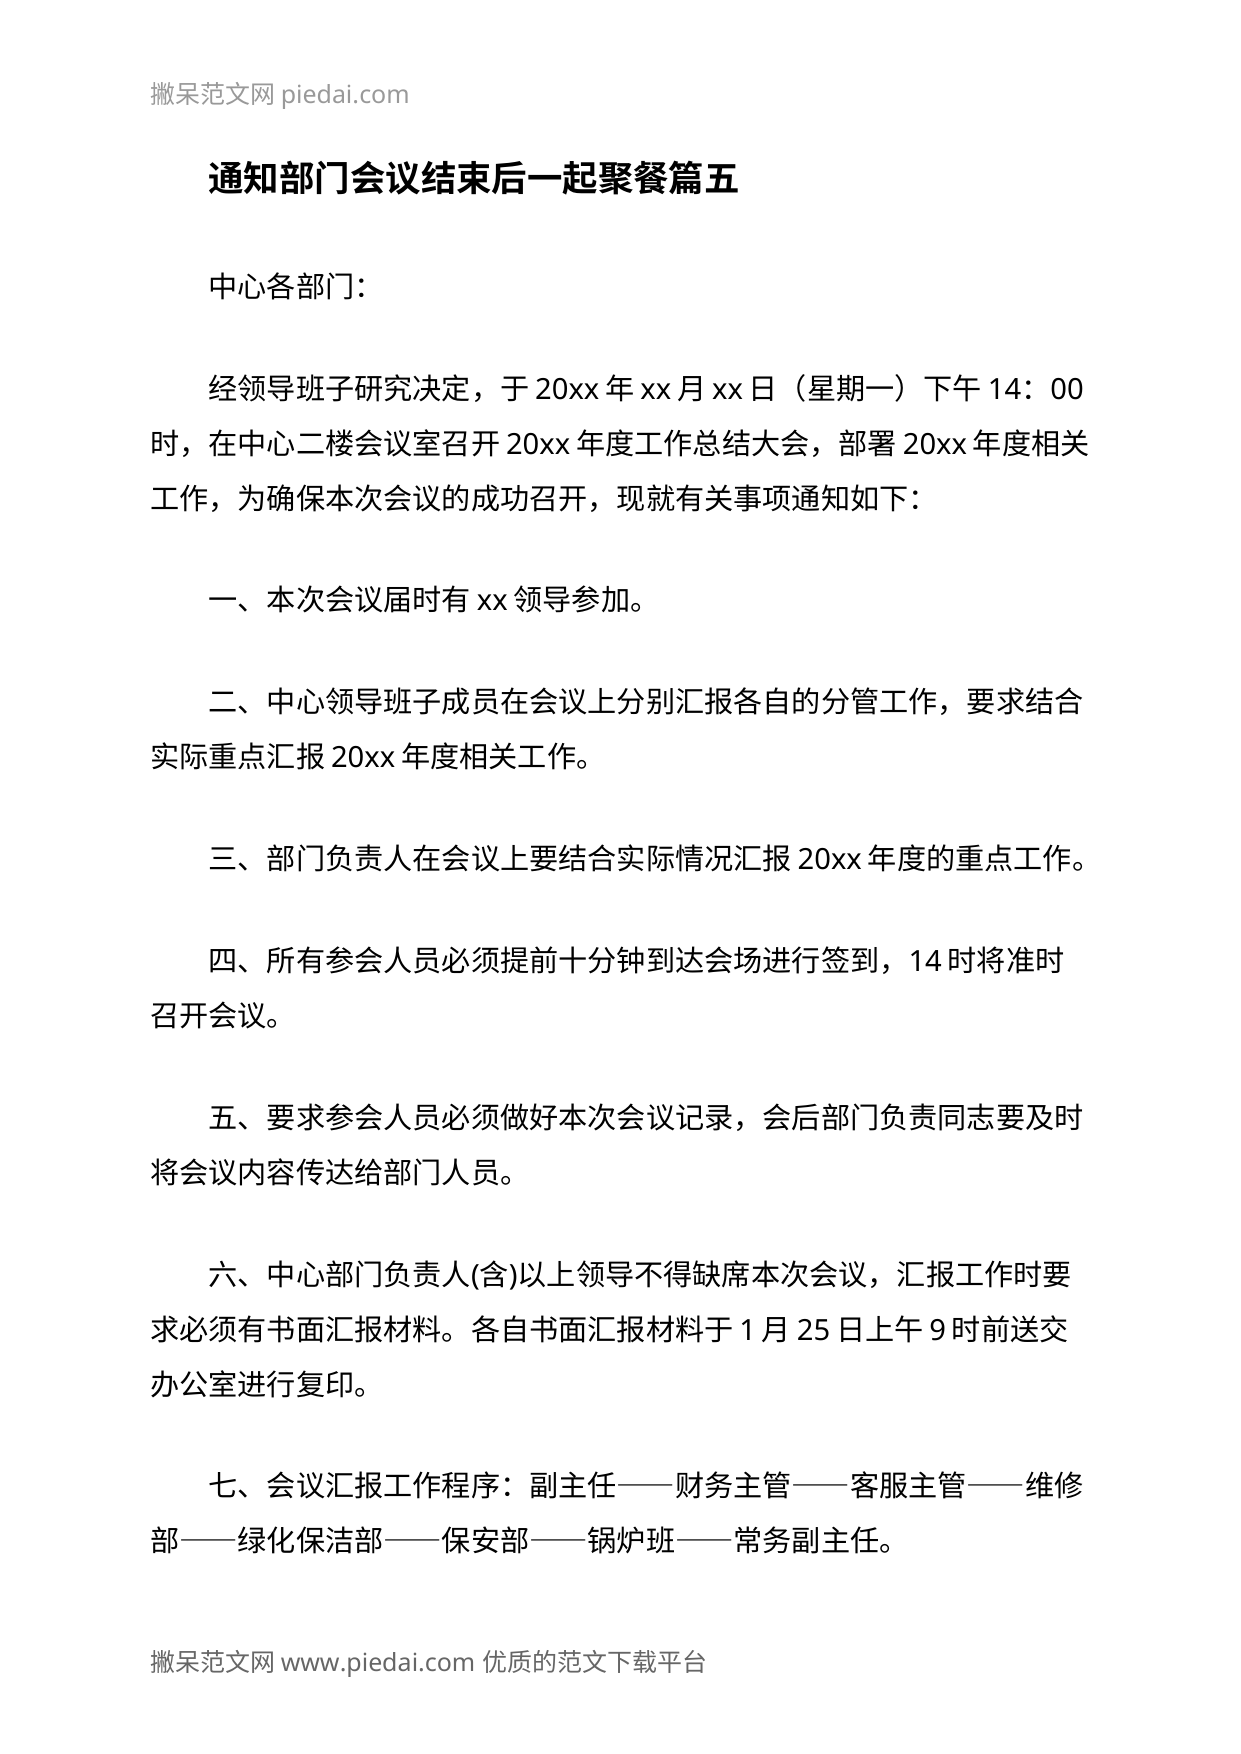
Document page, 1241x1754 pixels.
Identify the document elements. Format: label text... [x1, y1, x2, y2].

text 五、要求参会人员必须做好本次会议记录，会后部门负责同志要及时将会议内容传达给部门人员。 [150, 1094, 1090, 1192]
text 六、中心部门负责人(含)以上领导不得缺席本次会议，汇报工作时要求必须有书面汇报材料。各自书面汇报材料于1月25日上午9时前送交办公室进行复印。 [150, 1251, 1090, 1403]
text 中心各部门： [150, 263, 1090, 306]
text 经领导班子研究决定，于20xx年xx月xx日（星期一）下午14：00时，在中心二楼会议室召开20xx年度工作总结大会，部署20xx年度相关工作，为确保本次会议的成功召开，现就有关事项通知如下： [150, 365, 1090, 517]
text 一、本次会议届时有xx领导参加。 [150, 577, 1090, 619]
text 二、中心领导班子成员在会议上分别汇报各自的分管工作，要求结合实际重点汇报20xx年度相关工作。 [150, 679, 1090, 776]
text 通知部门会议结束后一起聚餐篇五 [150, 150, 1090, 201]
text 四、所有参会人员必须提前十分钟到达会场进行签到，14时将准时召开会议。 [150, 938, 1090, 1035]
text 七、会议汇报工作程序：副主任——财务主管——客服主管——维修部——绿化保洁部——保安部——锅炉班——常务副主任。 [150, 1463, 1090, 1560]
text 三、部门负责人在会议上要结合实际情况汇报20xx年度的重点工作。 [150, 836, 1090, 878]
